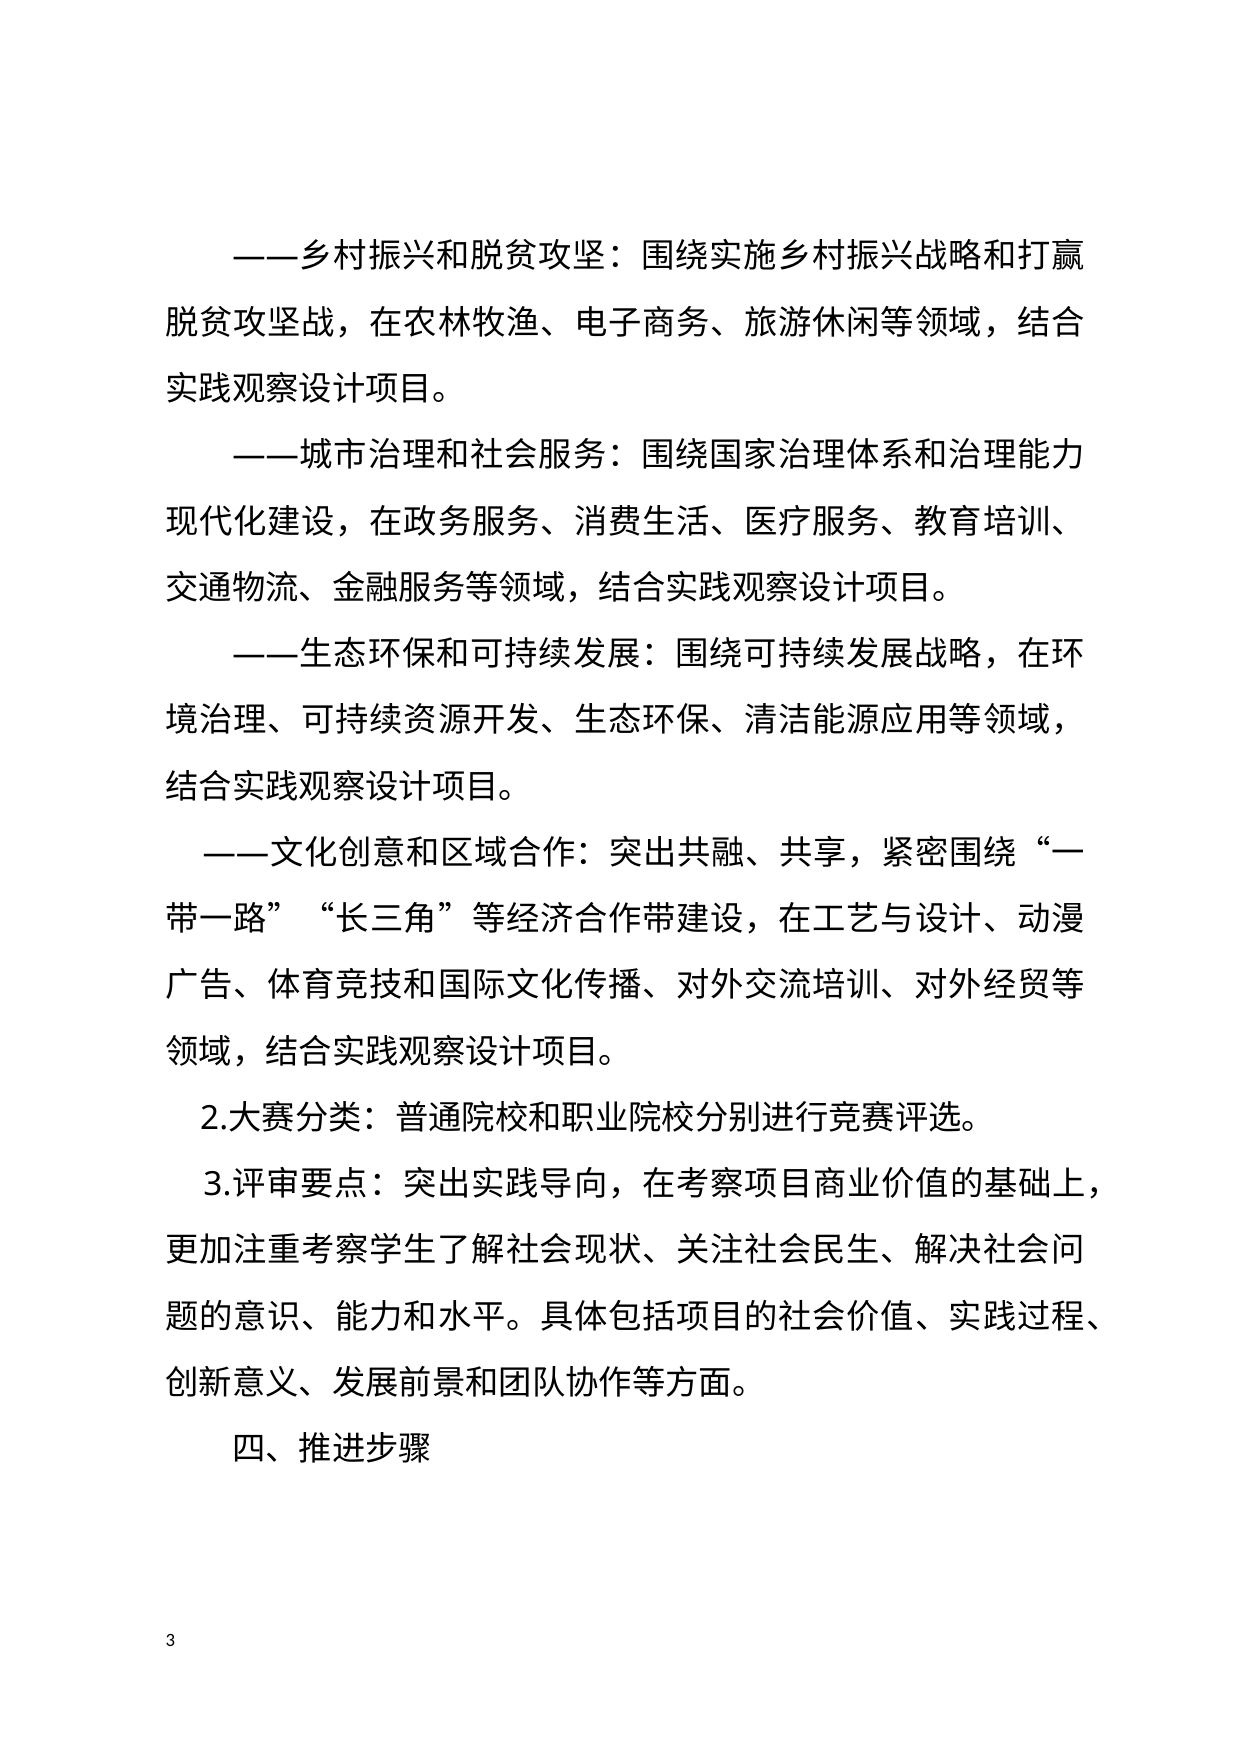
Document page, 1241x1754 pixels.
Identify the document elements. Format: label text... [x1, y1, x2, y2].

text ——城市治理和社会服务：围绕国家治理体系和治理能力现代化建设，在政务服务、消费生活、医疗服务、教育培训、交通物流、金融服务等领域，结合实践观察设计项目。 [165, 419, 1087, 618]
text ——乡村振兴和脱贫攻坚：围绕实施乡村振兴战略和打赢脱贫攻坚战，在农林牧渔、电子商务、旅游休闲等领域，结合实践观察设计项目。 [165, 220, 1087, 419]
list 3.评审要点：突出实践导向，在考察项目商业价值的基础上，更加注重考察学生了解社会现状、关注社会民生、解决社会问题的意识、能力和水平。具体包括项目的社会价值、实践过程、创新意义、发展前景和团队协作等方面。 [165, 1148, 1087, 1413]
text 四、推进步骤 [165, 1413, 1087, 1479]
list 2.大赛分类：普通院校和职业院校分别进行竞赛评选。 [165, 1082, 1087, 1148]
text ——生态环保和可持续发展：围绕可持续发展战略，在环境治理、可持续资源开发、生态环保、清洁能源应用等领域，结合实践观察设计项目。 [165, 618, 1087, 817]
text ——文化创意和区域合作：突出共融、共享，紧密围绕“一带一路”“长三角”等经济合作带建设，在工艺与设计、动漫广告、体育竞技和国际文化传播、对外交流培训、对外经贸等领域，结合实践观察设计项目。 [165, 817, 1087, 1082]
